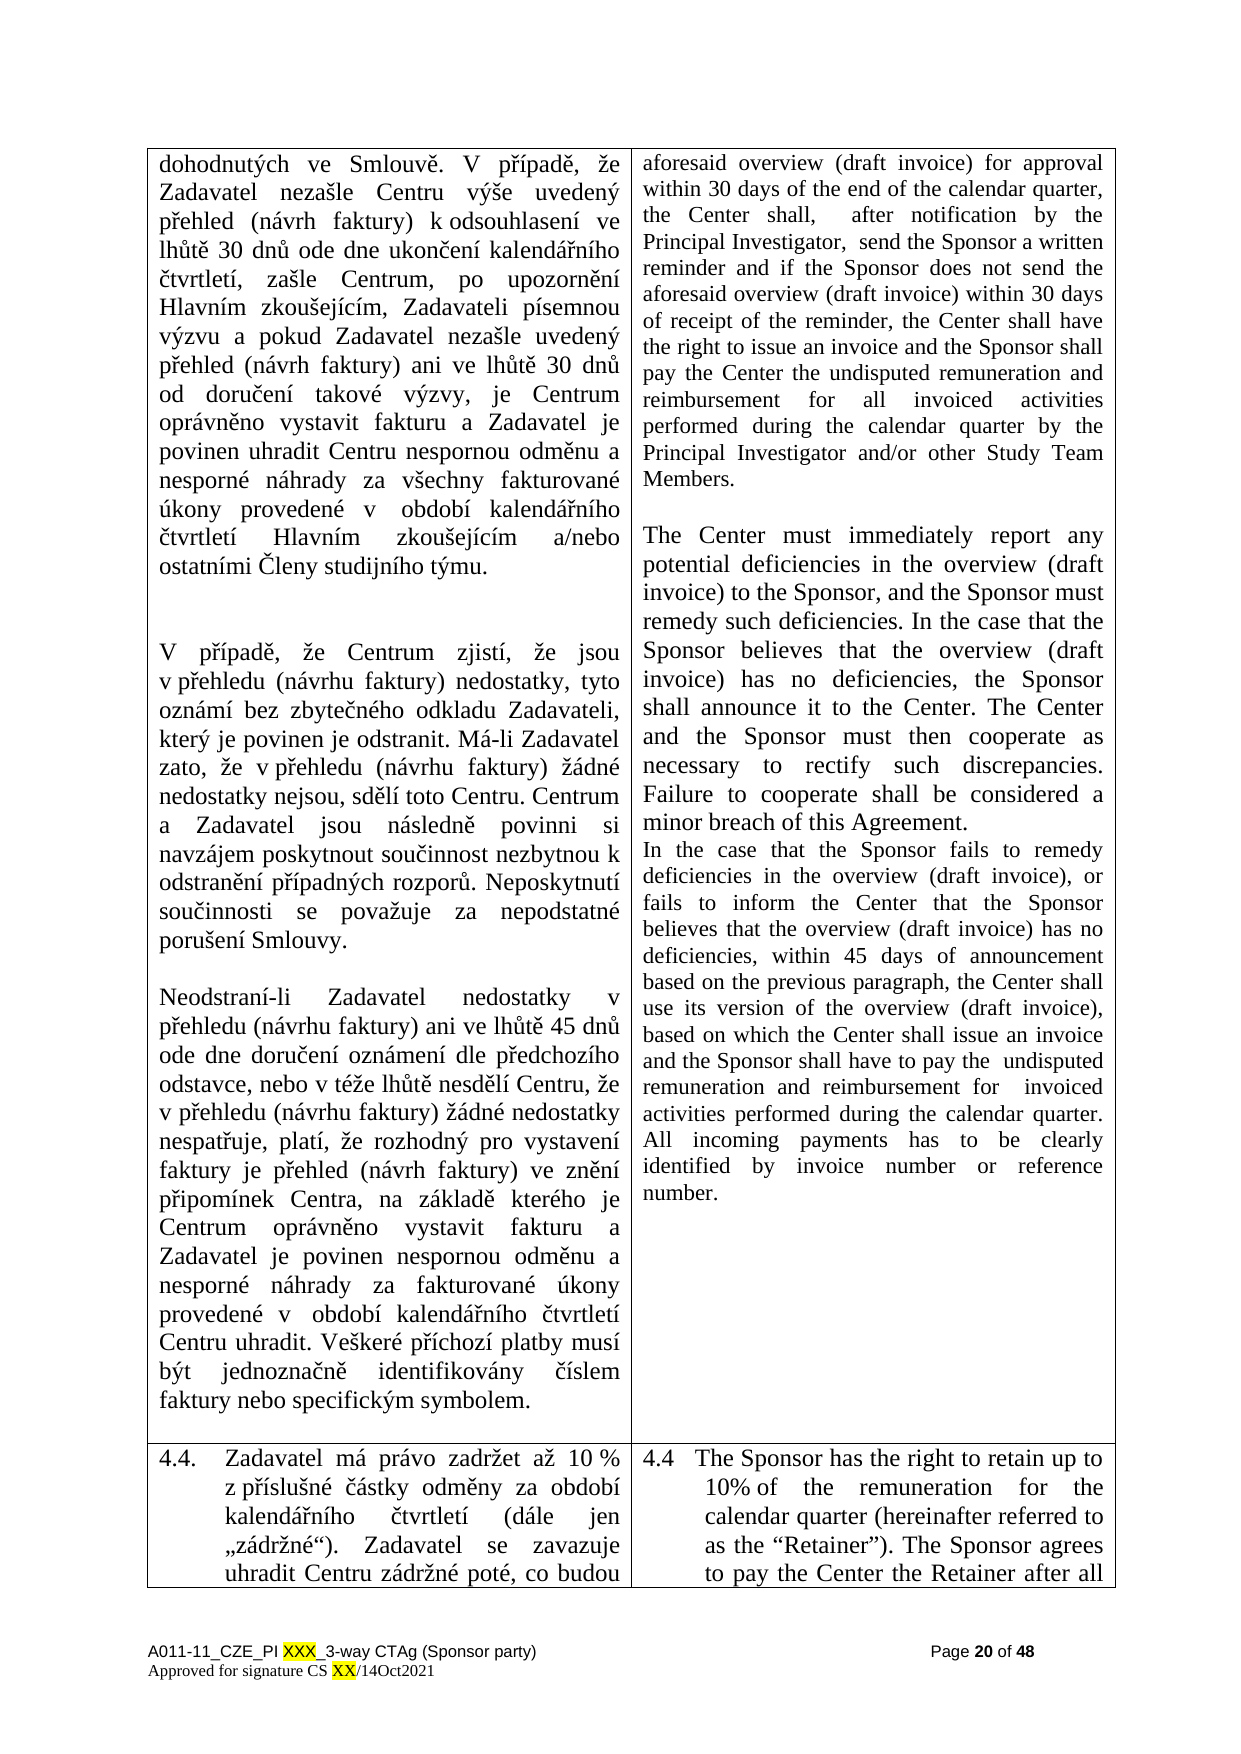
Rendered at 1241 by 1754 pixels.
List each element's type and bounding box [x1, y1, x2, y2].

table_cell [148, 149, 631, 1442]
table_cell [632, 149, 1115, 1442]
table_cell [632, 1444, 1115, 1587]
table_cell [148, 1444, 631, 1587]
